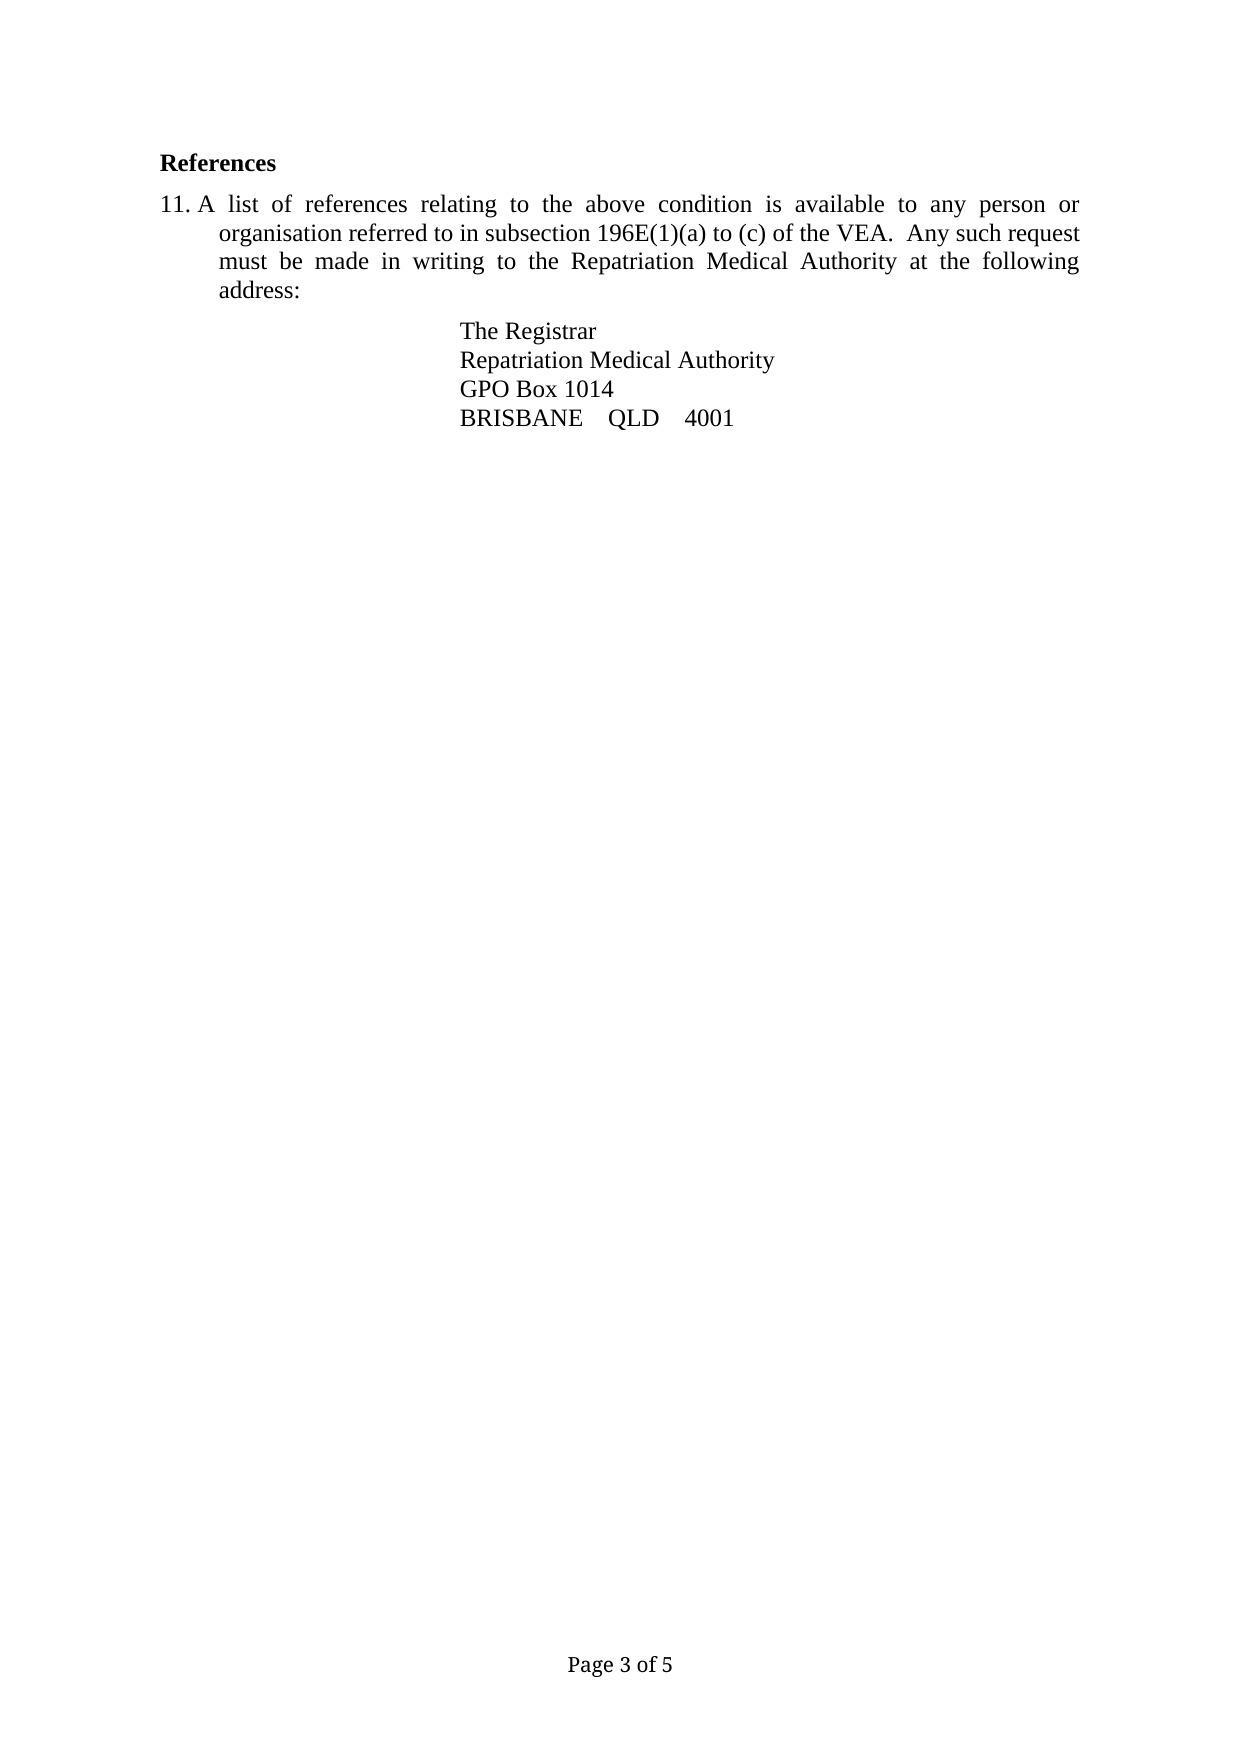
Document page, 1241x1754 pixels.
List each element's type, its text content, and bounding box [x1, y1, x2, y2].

text GPO Box 1014 [459, 374, 1081, 403]
list A list of references relating to the above condition is available to any person or organisation referred to in subsection 196E(1)(a) to (c) of the VEA. Any such request must be made in writing to the Repatriation Medical Authority at the following address: [159, 189, 1081, 304]
text The Registrar [459, 316, 1081, 345]
text BRISBANE QLD 4001 [459, 403, 1081, 431]
text References [159, 148, 1081, 176]
text Repatriation Medical Authority [459, 345, 1081, 374]
